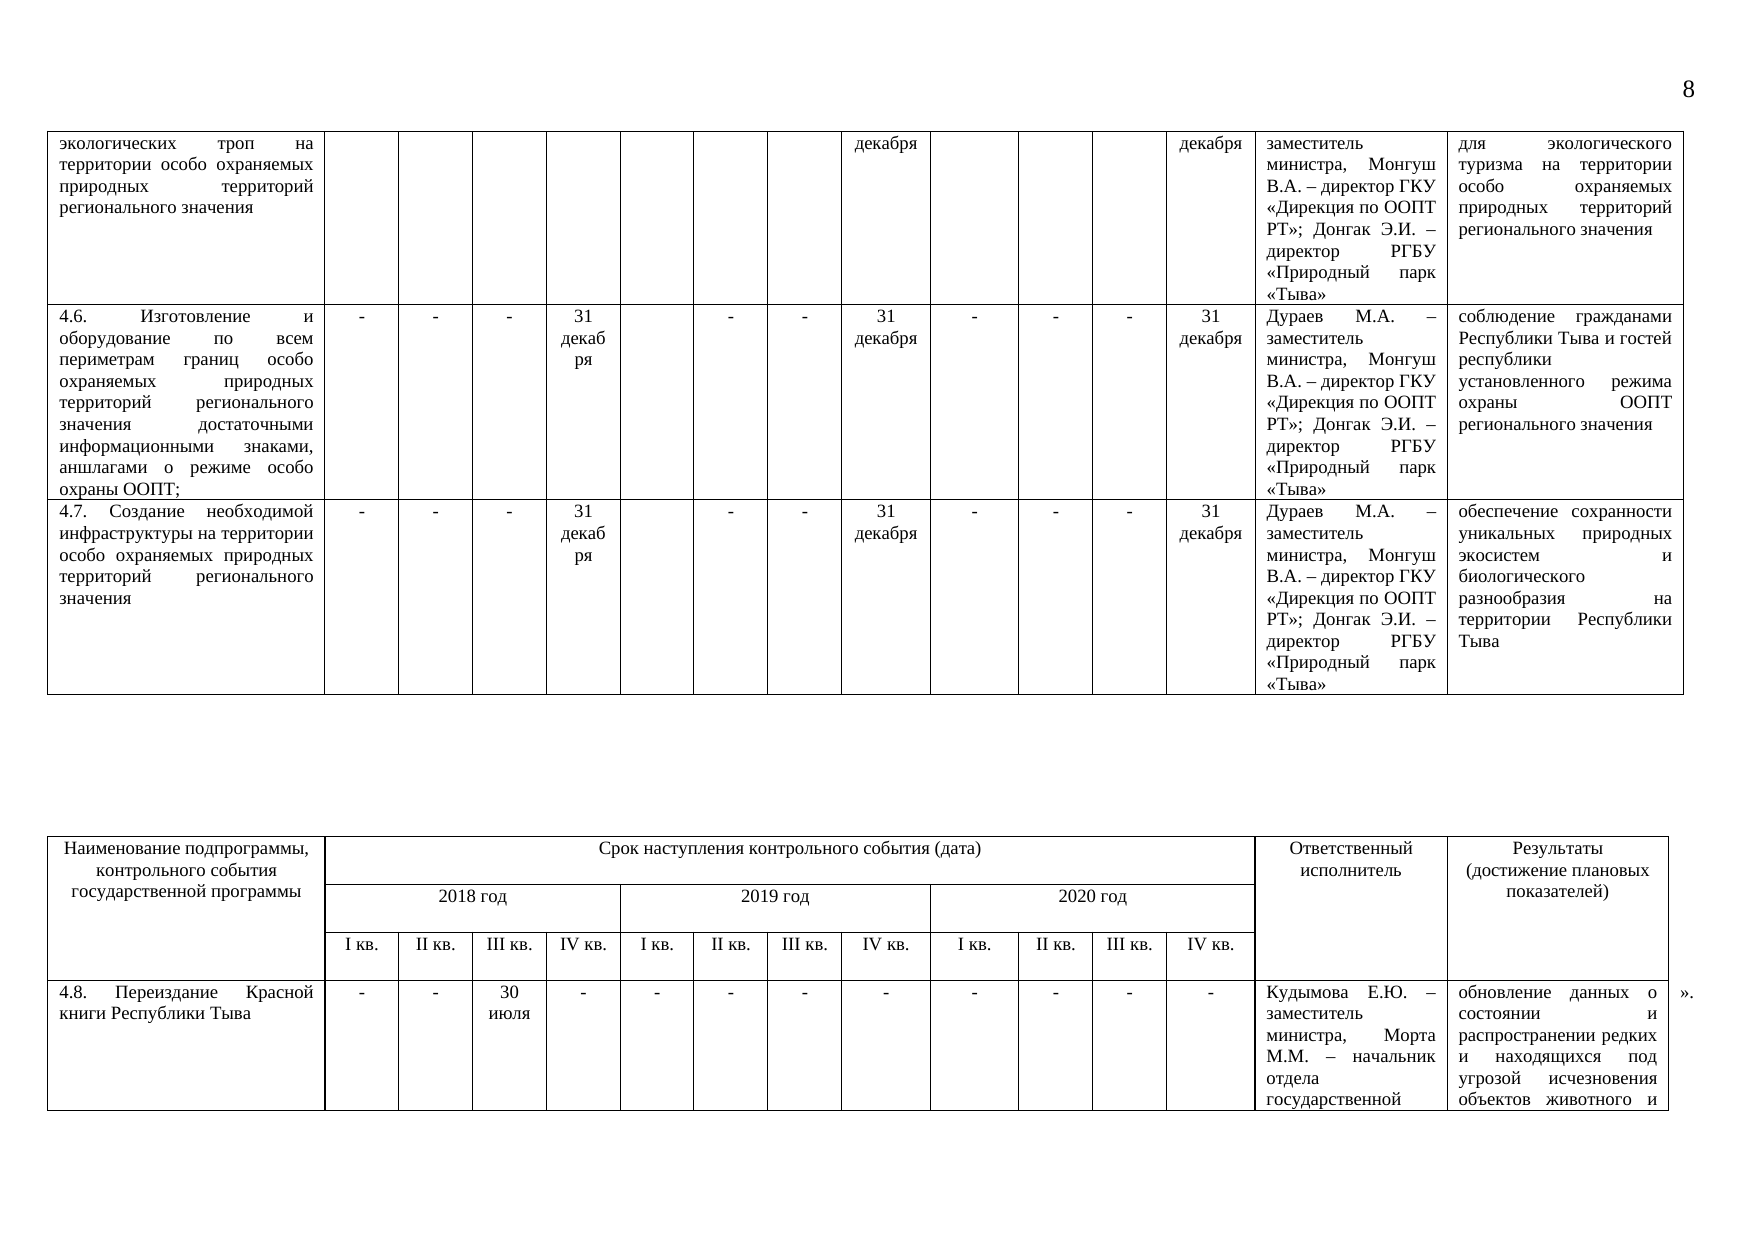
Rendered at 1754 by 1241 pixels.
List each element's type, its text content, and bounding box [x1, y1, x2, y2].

table_cell Дураев М.А. – заместитель министра, Монгуш В.А. – директор ГКУ «Дирекция по ООПТ РТ»; Донгак Э.И. – директор РГБУ «Природный парк «Тыва» [1256, 500, 1447, 694]
table_cell I кв. [931, 933, 1018, 979]
table_cell 31 декабря [1167, 500, 1255, 694]
table_cell - [1019, 981, 1092, 1110]
table_cell - [399, 981, 472, 1110]
table_cell 4.7. Создание необходимой инфраструктуры на территории особо охраняемых природных территорий регионального значения [48, 500, 324, 694]
table_cell 30 июля [473, 981, 546, 1110]
table_cell IV кв. [547, 933, 620, 979]
table_cell обеспечение сохранности уникальных природных экосистем и биологического разнообразия на территории Республики Тыва [1448, 500, 1683, 694]
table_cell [1448, 132, 1683, 304]
table_cell - [473, 132, 546, 304]
table_cell III кв. [1093, 933, 1166, 979]
table_header Срок наступления контрольного события (дата) [326, 837, 1254, 884]
table_cell - [547, 981, 620, 1110]
table_cell - [1019, 305, 1092, 499]
table_cell 31 декабря [547, 305, 620, 499]
table_cell соблюдение гражданами Республики Тыва и гостей республики установленного режима охраны ООПТ регионального значения [1448, 305, 1683, 499]
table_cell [1448, 981, 1668, 1110]
table_cell I кв. [326, 933, 398, 979]
table_cell - [931, 981, 1018, 1110]
table_cell - [325, 305, 398, 499]
table_cell - [694, 500, 767, 694]
table_cell - [768, 500, 841, 694]
table_cell [621, 132, 693, 304]
table_cell IV кв. [1167, 933, 1254, 979]
table_cell - [399, 132, 472, 304]
table_cell - [1093, 132, 1166, 304]
table_cell - [473, 305, 546, 499]
table_cell - [1093, 981, 1166, 1110]
table_cell II кв. [399, 933, 472, 979]
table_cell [48, 981, 324, 1110]
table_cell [1256, 981, 1447, 1110]
table_cell - [1167, 981, 1254, 1110]
table_cell - [768, 132, 841, 304]
table_cell - [694, 305, 767, 499]
table_cell I кв. [621, 933, 693, 979]
table_cell - [621, 981, 693, 1110]
table_cell - [931, 500, 1018, 694]
table_header Ответственный исполнитель [1256, 837, 1447, 979]
table_cell - [768, 305, 841, 499]
table_cell 2018 год [326, 885, 620, 932]
table_cell - [931, 305, 1018, 499]
table_cell Дураев М.А. – заместитель министра, Монгуш В.А. – директор ГКУ «Дирекция по ООПТ РТ»; Донгак Э.И. – директор РГБУ «Природный парк «Тыва» [1256, 305, 1447, 499]
table_header Результаты (достижение плановых показателей) [1448, 837, 1668, 979]
table_cell - [399, 500, 472, 694]
table_cell - [325, 500, 398, 694]
table_cell - [1019, 132, 1092, 304]
table_cell 31 декабря [1167, 305, 1255, 499]
table_cell 31 декабря [547, 500, 620, 694]
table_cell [48, 132, 324, 304]
table_cell 2019 год [621, 885, 930, 932]
table_cell - [694, 981, 767, 1110]
table_cell [621, 500, 693, 694]
table_cell II кв. [1019, 933, 1092, 979]
table_cell - [399, 305, 472, 499]
table_header Наименование подпрограммы, контрольного события государственной программы [48, 837, 324, 979]
table_cell III кв. [768, 933, 841, 979]
table_cell - [325, 132, 398, 304]
table_cell - [768, 981, 841, 1110]
table_cell ». [1669, 980, 1728, 1110]
table_cell - [842, 981, 930, 1110]
table_cell - [1019, 500, 1092, 694]
table_cell 31 декабря [842, 500, 930, 694]
table_cell 2020 год [931, 885, 1254, 932]
table_cell - [694, 132, 767, 304]
table_cell 31 декабря [842, 305, 930, 499]
table_cell [621, 305, 693, 499]
table_cell 31 декабря [1167, 132, 1255, 304]
table_cell - [931, 132, 1018, 304]
table_cell III кв. [473, 933, 546, 979]
table_cell IV кв. [842, 933, 930, 979]
table_cell 4.6. Изготовление и оборудование по всем периметрам границ особо охраняемых природных территорий регионального значения достаточными информационными знаками, аншлагами о режиме особо охраны ООПТ; [48, 305, 324, 499]
table_cell - [1093, 305, 1166, 499]
table_cell 31 декабря [842, 132, 930, 304]
table_cell - [547, 132, 620, 304]
table_cell - [473, 500, 546, 694]
table_cell - [1093, 500, 1166, 694]
table_cell - [326, 981, 398, 1110]
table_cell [1256, 132, 1447, 304]
table_cell II кв. [694, 933, 767, 979]
